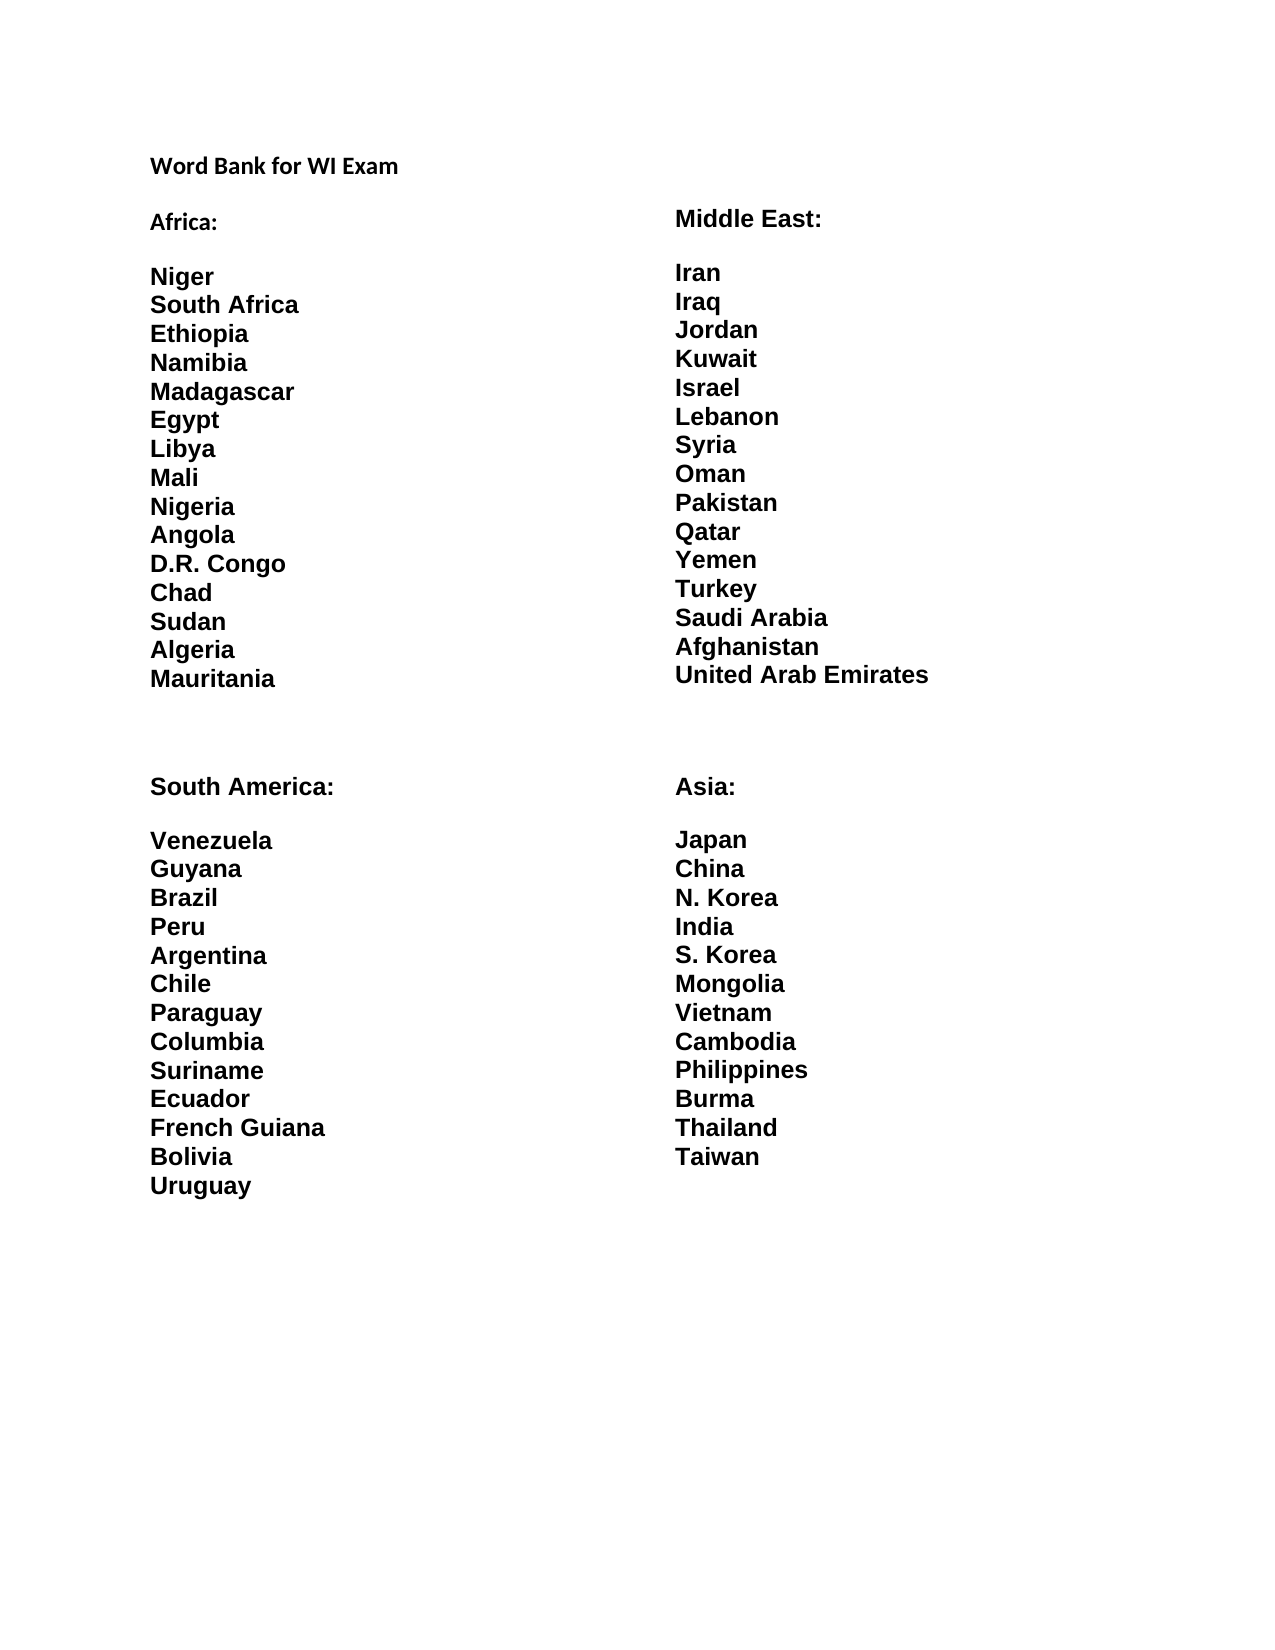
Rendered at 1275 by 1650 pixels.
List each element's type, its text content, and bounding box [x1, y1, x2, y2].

text Bolivia [150, 1142, 600, 1171]
text India [675, 912, 1125, 940]
text Chile [150, 969, 600, 998]
text Angola [150, 520, 600, 549]
text Iran [675, 258, 1125, 286]
text Jordan [675, 315, 1125, 344]
text Cambodia [675, 1027, 1125, 1055]
text Niger [150, 262, 600, 290]
text Madagascar [150, 377, 600, 405]
text Mauritania [150, 664, 600, 693]
text Suriname [150, 1056, 600, 1084]
text Qatar [675, 516, 1125, 545]
text Uruguay [150, 1171, 600, 1199]
text Thailand [675, 1113, 1125, 1142]
text N. Korea [675, 883, 1125, 912]
text Brazil [150, 883, 600, 912]
text Libya [150, 434, 600, 463]
text South America: [150, 772, 600, 801]
text Burma [675, 1084, 1125, 1113]
text Word Bank for WI Exam [150, 150, 600, 181]
text China [675, 854, 1125, 883]
text Yemen [675, 545, 1125, 574]
text Afghanistan [675, 631, 1125, 660]
text Guyana [150, 854, 600, 883]
text Sudan [150, 607, 600, 635]
text S. Korea [675, 940, 1125, 969]
text Turkey [675, 574, 1125, 603]
text Israel [675, 373, 1125, 401]
text Kuwait [675, 344, 1125, 373]
text Chad [150, 578, 600, 607]
text Syria [675, 430, 1125, 459]
text Mali [150, 463, 600, 492]
text Japan [675, 825, 1125, 854]
text Taiwan [675, 1142, 1125, 1170]
text French Guiana [150, 1113, 600, 1142]
text Namibia [150, 348, 600, 377]
text Middle East: [675, 204, 1125, 233]
text Peru [150, 912, 600, 941]
text Algeria [150, 635, 600, 664]
text Oman [675, 459, 1125, 488]
text Venezuela [150, 826, 600, 854]
text Egypt [150, 405, 600, 434]
text United Arab Emirates [675, 660, 1125, 689]
text D.R. Congo [150, 549, 600, 578]
text Columbia [150, 1027, 600, 1056]
text Mongolia [675, 969, 1125, 998]
text Ethiopia [150, 319, 600, 348]
text Pakistan [675, 488, 1125, 516]
text Ecuador [150, 1084, 600, 1113]
text South Africa [150, 290, 600, 319]
text Argentina [150, 941, 600, 969]
text Iraq [675, 286, 1125, 315]
text Lebanon [675, 401, 1125, 430]
text Nigeria [150, 492, 600, 520]
text Philippines [675, 1055, 1125, 1084]
text Paraguay [150, 998, 600, 1027]
text Africa: [150, 206, 600, 236]
text Saudi Arabia [675, 603, 1125, 631]
text Asia: [675, 772, 1125, 800]
text Vietnam [675, 998, 1125, 1027]
